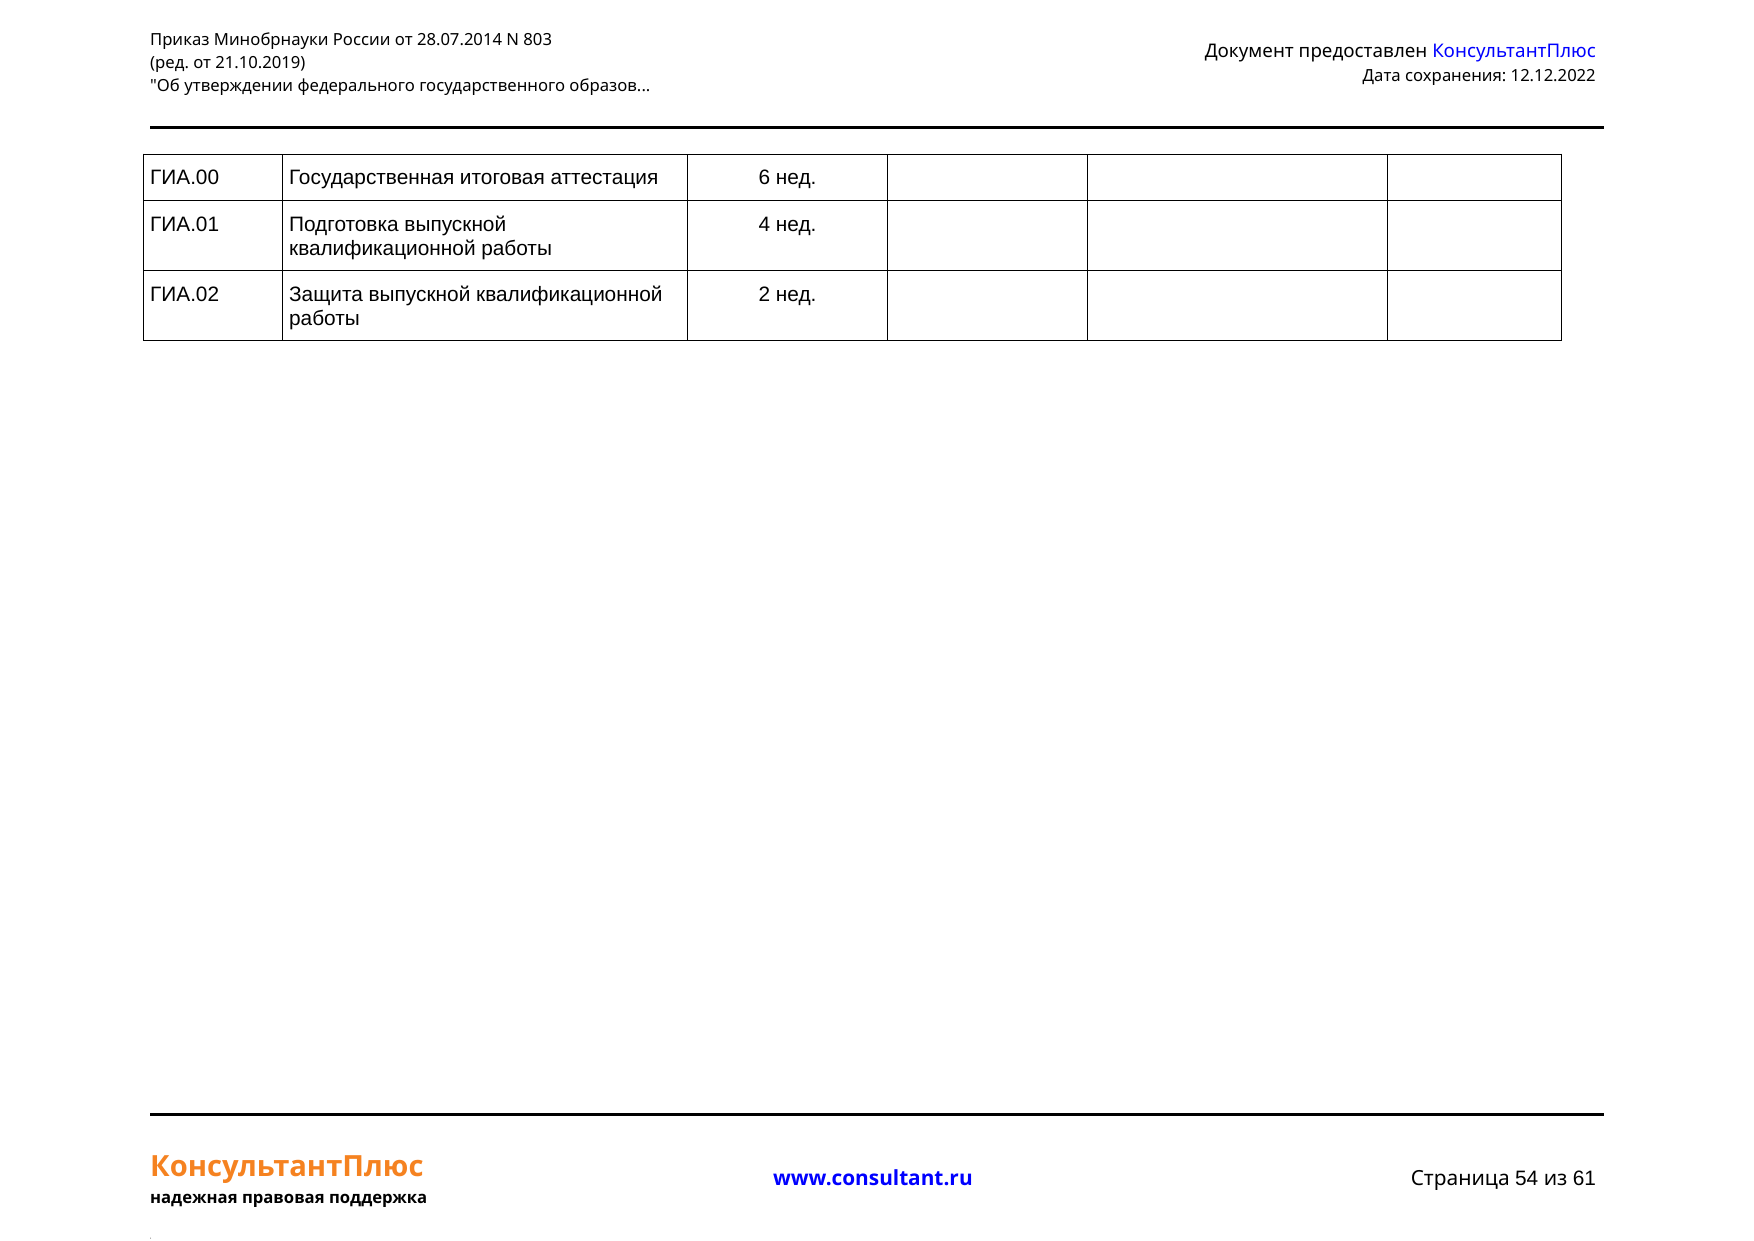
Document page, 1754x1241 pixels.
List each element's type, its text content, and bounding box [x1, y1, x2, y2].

table_cell ГИА.00 [144, 155, 282, 200]
table_cell [1388, 271, 1561, 340]
table_cell [1388, 201, 1561, 270]
table_cell [888, 155, 1087, 200]
table_cell [1088, 201, 1387, 270]
table_cell [888, 201, 1087, 270]
table_cell [1388, 155, 1561, 200]
table_cell Государственная итоговая аттестация [283, 155, 687, 200]
table_cell 4 нед. [688, 201, 887, 270]
table_cell ГИА.01 [144, 201, 282, 270]
table_cell ГИА.02 [144, 271, 282, 340]
table_cell [1088, 155, 1387, 200]
table_cell 6 нед. [688, 155, 887, 200]
table_cell Подготовка выпускной квалификационной работы [283, 201, 687, 270]
table_cell Защита выпускной квалификационной работы [283, 271, 687, 340]
table_cell 2 нед. [688, 271, 887, 340]
table_cell [888, 271, 1087, 340]
table_cell [1088, 271, 1387, 340]
